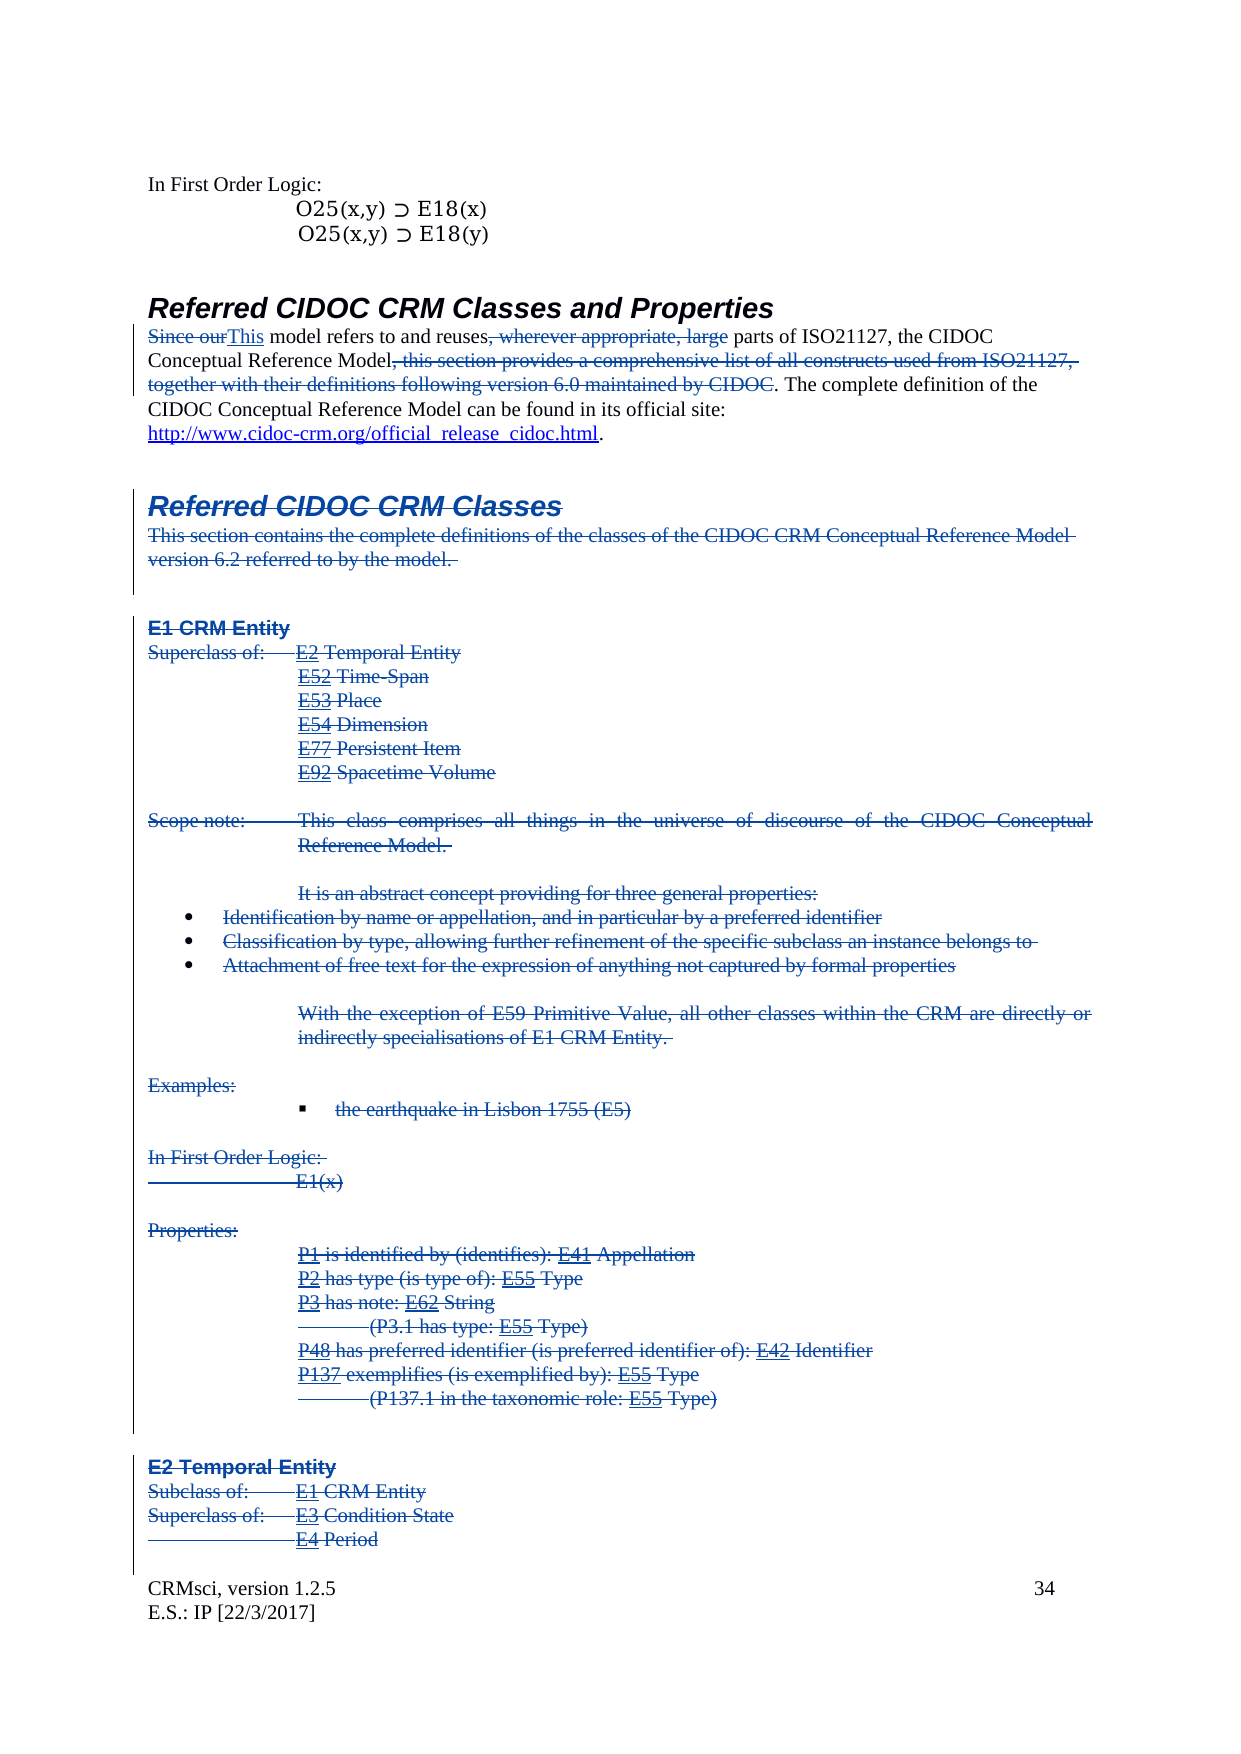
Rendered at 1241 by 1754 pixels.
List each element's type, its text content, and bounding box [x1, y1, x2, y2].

subtitle Referred CIDOC CRM Classes and Properties [148, 291, 1092, 324]
text In First Order Logic: [148, 172, 1092, 196]
text model refers to and reuses parts of ISO21127, the CIDOC Conceptual Reference Model. The complete definition of the CIDOC Conceptual Reference Model can be found in its official site: http://www.cidoc-crm.org/official_release_cidoc.html. [148, 324, 1092, 444]
text O25(x,y) ⊃ E18(y) [223, 221, 1092, 246]
text O25(x,y) ⊃ E18(x) [148, 196, 1092, 221]
